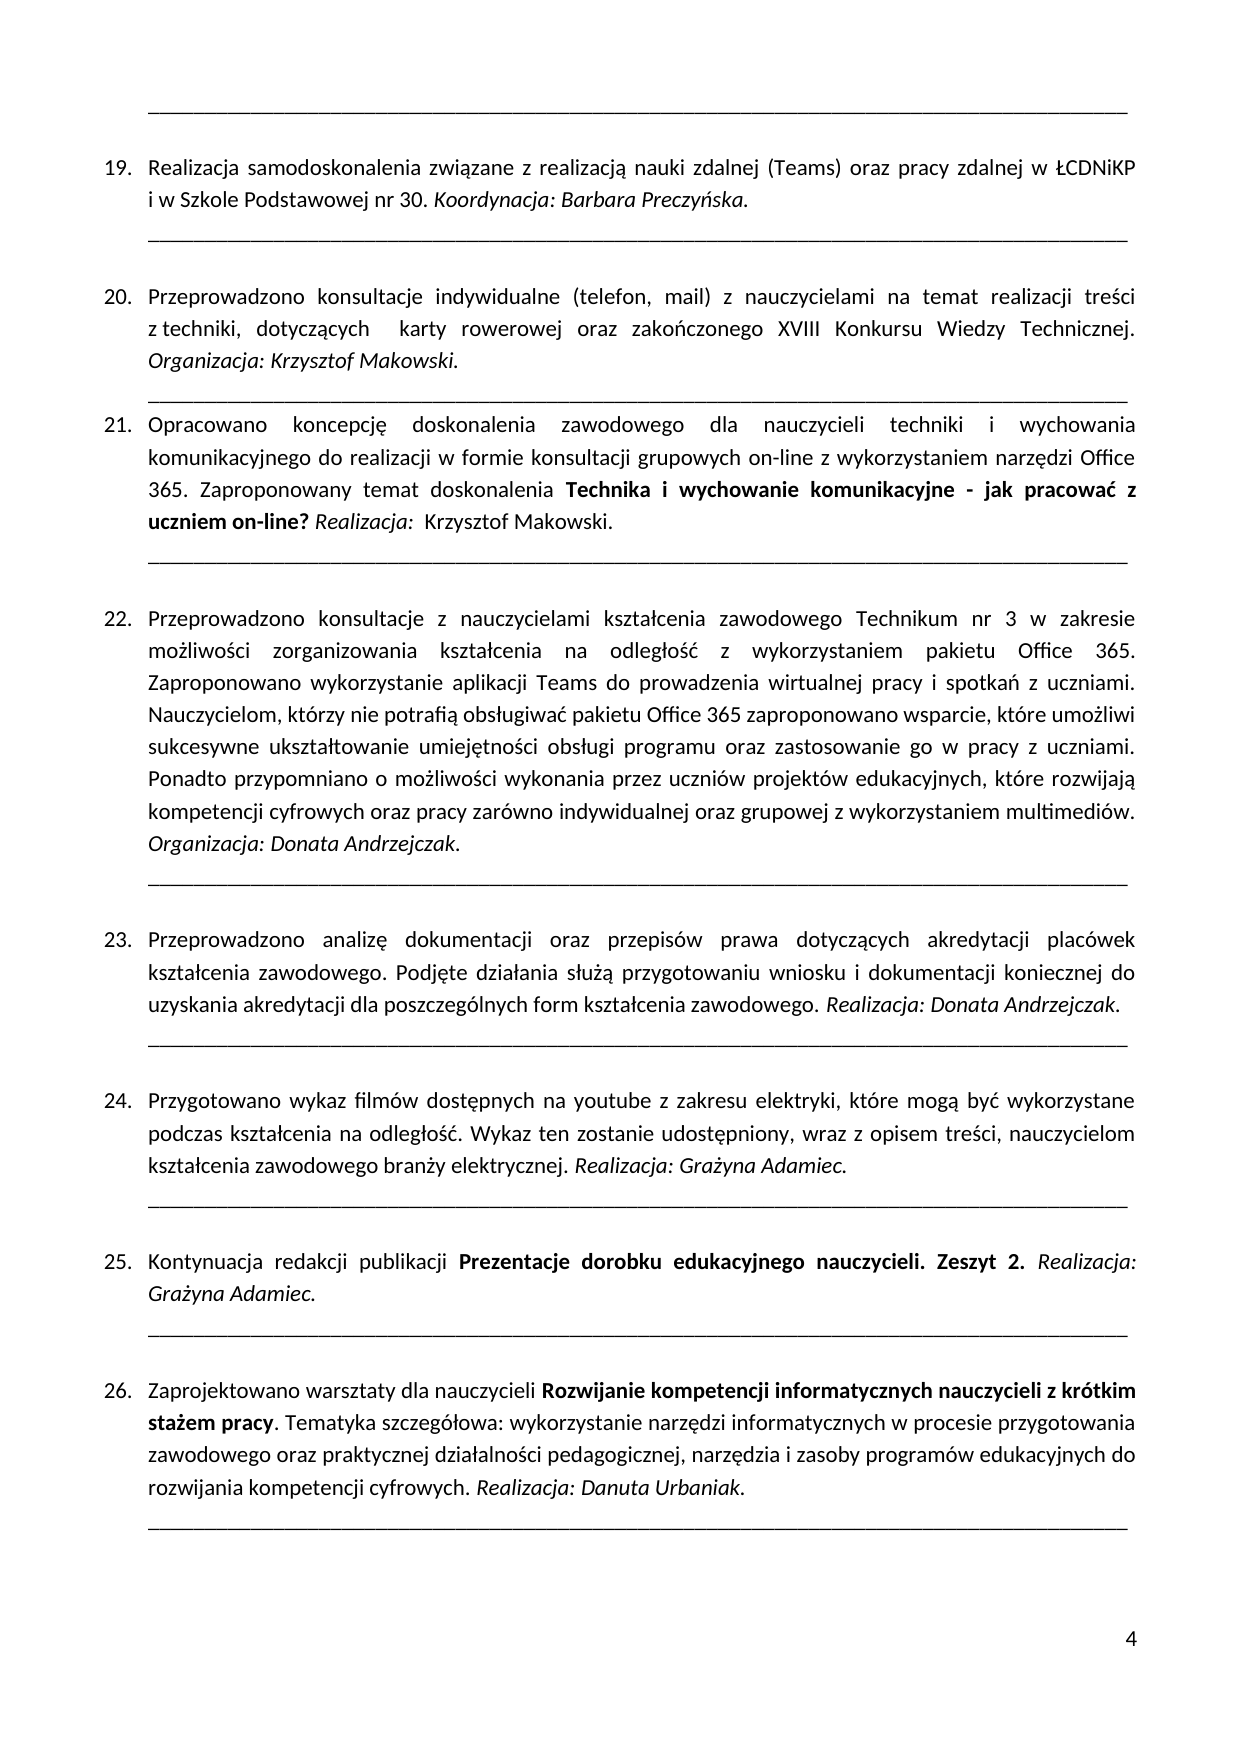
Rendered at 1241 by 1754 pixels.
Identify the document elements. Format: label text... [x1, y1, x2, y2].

list Przeprowadzono analizę dokumentacji oraz przepisów prawa dotyczących akredytacji placówek kształcenia zawodowego. Podjęte działania służą przygotowaniu wniosku i dokumentacji koniecznej do uzyskania akredytacji dla poszczególnych form kształcenia zawodowego. Realizacja: Donata Andrzejczak. [103, 926, 1137, 1018]
list ______________________________________________________________________________________ [148, 217, 1137, 245]
list Kontynuacja redakcji publikacji Prezentacje dorobku edukacyjnego nauczycieli. Zeszyt 2. Realizacja: Grażyna Adamiec. [103, 1247, 1137, 1308]
list Przeprowadzono konsultacje indywidualne (telefon, mail) z nauczycielami na temat realizacji treści z techniki, dotyczących karty rowerowej oraz zakończonego XVIII Konkursu Wiedzy Technicznej. Organizacja: Krzysztof Makowski. [103, 282, 1137, 374]
list Przeprowadzono konsultacje z nauczycielami kształcenia zawodowego Technikum nr 3 w zakresie możliwości zorganizowania kształcenia na odległość z wykorzystaniem pakietu Office 365. Zaproponowano wykorzystanie aplikacji Teams do prowadzenia wirtualnej pracy i spotkań z uczniami. Nauczycielom, którzy nie potrafią obsługiwać pakietu Office 365 zaproponowano wsparcie, które umożliwi sukcesywne ukształtowanie umiejętności obsługi programu oraz zastosowanie go w pracy z uczniami. Ponadto przypomniano o możliwości wykonania przez uczniów projektów edukacyjnych, które rozwijają kompetencji cyfrowych oraz pracy zarówno indywidualnej oraz grupowej z wykorzystaniem multimediów. Organizacja: Donata Andrzejczak. [103, 604, 1137, 857]
list ______________________________________________________________________________________ [148, 539, 1137, 567]
list Realizacja samodoskonalenia związane z realizacją nauki zdalnej (Teams) oraz pracy zdalnej w ŁCDNiKP i w Szkole Podstawowej nr 30. Koordynacja: Barbara Preczyńska. [103, 153, 1137, 213]
list ______________________________________________________________________________________ [148, 861, 1137, 889]
list ______________________________________________________________________________________ [148, 89, 1137, 117]
list ______________________________________________________________________________________ [148, 1183, 1137, 1211]
list ______________________________________________________________________________________ [148, 378, 1137, 406]
list ______________________________________________________________________________________ [148, 1312, 1137, 1340]
list Zaprojektowano warsztaty dla nauczycieli Rozwijanie kompetencji informatycznych nauczycieli z krótkim stażem pracy. Tematyka szczegółowa: wykorzystanie narzędzi informatycznych w procesie przygotowania zawodowego oraz praktycznej działalności pedagogicznej, narzędzia i zasoby programów edukacyjnych do rozwijania kompetencji cyfrowych. Realizacja: Danuta Urbaniak. [103, 1376, 1137, 1501]
list Przygotowano wykaz filmów dostępnych na youtube z zakresu elektryki, które mogą być wykorzystane podczas kształcenia na odległość. Wykaz ten zostanie udostępniony, wraz z opisem treści, nauczycielom kształcenia zawodowego branży elektrycznej. Realizacja: Grażyna Adamiec. [103, 1086, 1137, 1179]
list ______________________________________________________________________________________ [148, 1505, 1137, 1533]
list ______________________________________________________________________________________ [148, 1022, 1137, 1050]
list Opracowano koncepcję doskonalenia zawodowego dla nauczycieli techniki i wychowania komunikacyjnego do realizacji w formie konsultacji grupowych on-line z wykorzystaniem narzędzi Office 365. Zaproponowany temat doskonalenia Technika i wychowanie komunikacyjne - jak pracować z uczniem on-line? Realizacja: Krzysztof Makowski. [103, 411, 1137, 535]
